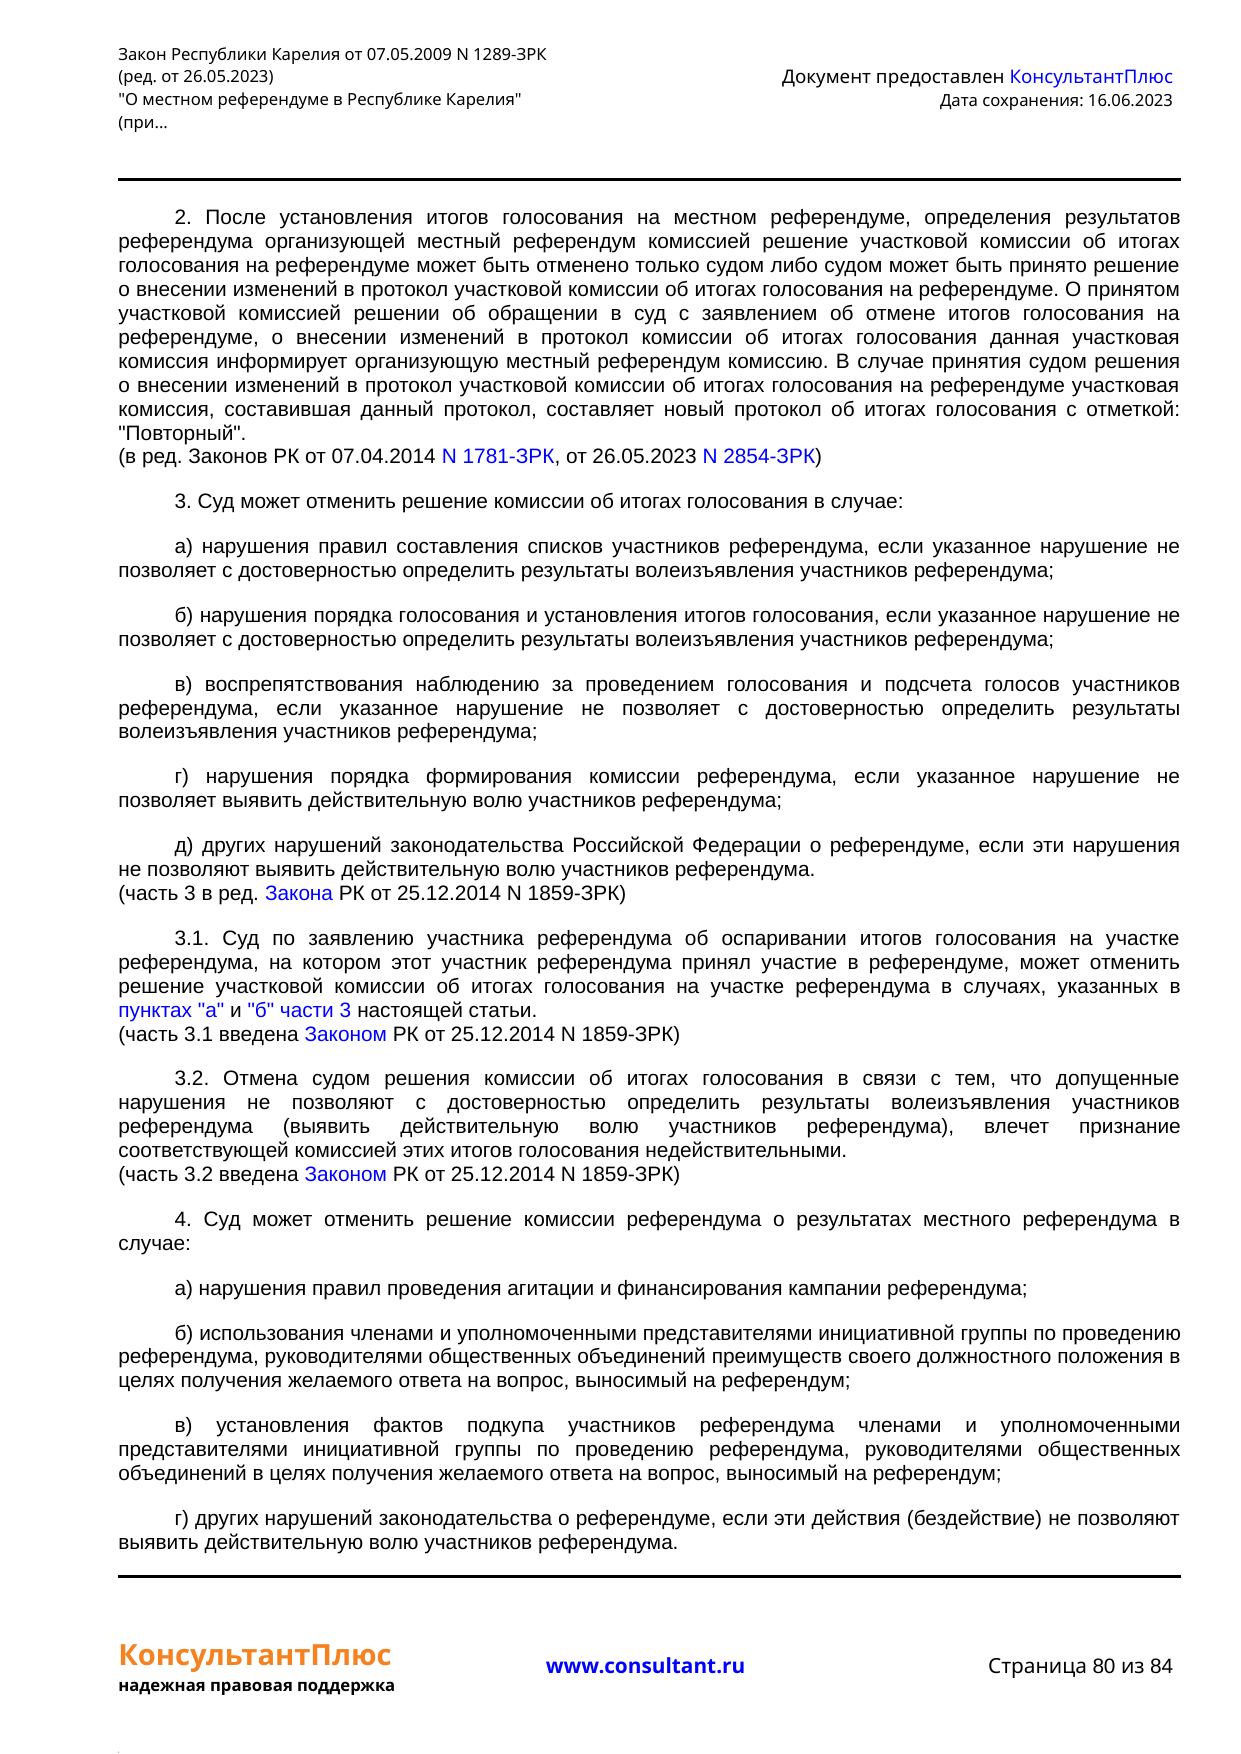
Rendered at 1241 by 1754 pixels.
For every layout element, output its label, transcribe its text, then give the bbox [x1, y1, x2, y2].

text г) нарушения порядка формирования комиссии референдума, если указанное нарушение не позволяет выявить действительную волю участников референдума; [118, 764, 1181, 812]
text (часть 3 в ред. Закона РК от 25.12.2014 N 1859-ЗРК) [118, 881, 1181, 905]
text б) использования членами и уполномоченными представителями инициативной группы по проведению референдума, руководителями общественных объединений преимуществ своего должностного положения в целях получения желаемого ответа на вопрос, выносимый на референдум; [118, 1320, 1181, 1392]
text 2. После установления итогов голосования на местном референдуме, определения результатов референдума организующей местный референдум комиссией решение участковой комиссии об итогах голосования на референдуме может быть отменено только судом либо судом может быть принято решение о внесении изменений в протокол участковой комиссии об итогах голосования на референдуме. О принятом участковой комиссией решении об обращении в суд с заявлением об отмене итогов голосования на референдуме, о внесении изменений в протокол комиссии об итогах голосования данная участковая комиссия информирует организующую местный референдум комиссию. В случае принятия судом решения о внесении изменений в протокол участковой комиссии об итогах голосования на референдуме участковая комиссия, составившая данный протокол, составляет новый протокол об итогах голосования с отметкой: "Повторный". [118, 205, 1181, 444]
text (часть 3.1 введена Законом РК от 25.12.2014 N 1859-ЗРК) [118, 1021, 1181, 1045]
text д) других нарушений законодательства Российской Федерации о референдуме, если эти нарушения не позволяют выявить действительную волю участников референдума. [118, 833, 1181, 881]
text 3. Суд может отменить решение комиссии об итогах голосования в случае: [118, 489, 1181, 513]
text а) нарушения правил составления списков участников референдума, если указанное нарушение не позволяет с достоверностью определить результаты волеизъявления участников референдума; [118, 534, 1181, 582]
text в) воспрепятствования наблюдению за проведением голосования и подсчета голосов участников референдума, если указанное нарушение не позволяет с достоверностью определить результаты волеизъявления участников референдума; [118, 671, 1181, 743]
text б) нарушения порядка голосования и установления итогов голосования, если указанное нарушение не позволяет с достоверностью определить результаты волеизъявления участников референдума; [118, 603, 1181, 651]
text (часть 3.2 введена Законом РК от 25.12.2014 N 1859-ЗРК) [118, 1162, 1181, 1186]
text (в ред. Законов РК от 07.04.2014 N 1781-ЗРК, от 26.05.2023 N 2854-ЗРК) [118, 444, 1181, 468]
text 4. Суд может отменить решение комиссии референдума о результатах местного референдума в случае: [118, 1207, 1181, 1255]
text 3.2. Отмена судом решения комиссии об итогах голосования в связи с тем, что допущенные нарушения не позволяют с достоверностью определить результаты волеизъявления участников референдума (выявить действительную волю участников референдума), влечет признание соответствующей комиссией этих итогов голосования недействительными. [118, 1066, 1181, 1162]
text 3.1. Суд по заявлению участника референдума об оспаривании итогов голосования на участке референдума, на котором этот участник референдума принял участие в референдуме, может отменить решение участковой комиссии об итогах голосования на участке референдума в случаях, указанных в пунктах "а" и "б" части 3 настоящей статьи. [118, 926, 1181, 1021]
text в) установления фактов подкупа участников референдума членами и уполномоченными представителями инициативной группы по проведению референдума, руководителями общественных объединений в целях получения желаемого ответа на вопрос, выносимый на референдум; [118, 1413, 1181, 1485]
text г) других нарушений законодательства о референдуме, если эти действия (бездействие) не позволяют выявить действительную волю участников референдума. [118, 1506, 1181, 1554]
text а) нарушения правил проведения агитации и финансирования кампании референдума; [118, 1276, 1181, 1299]
